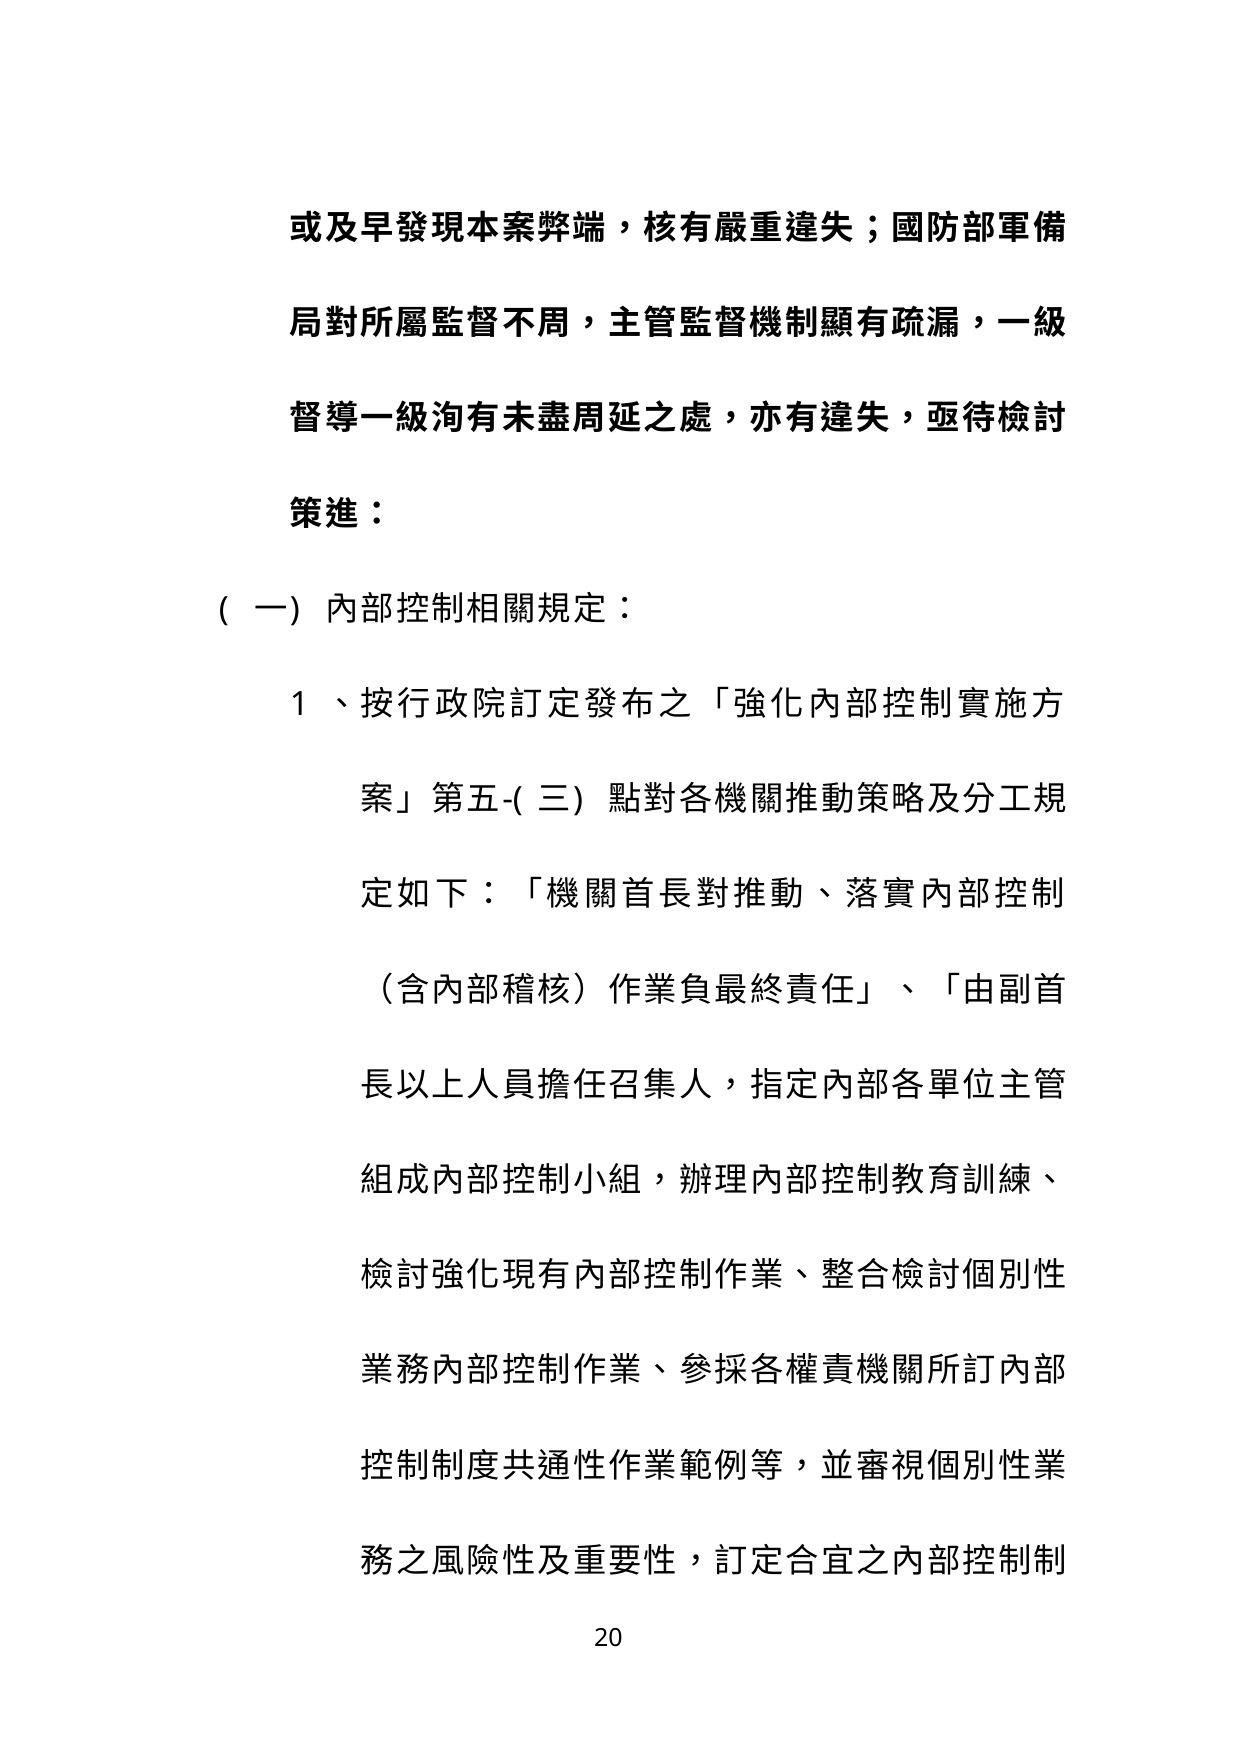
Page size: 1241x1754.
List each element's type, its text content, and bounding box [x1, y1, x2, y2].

subtitle 內部控制相關規定： [219, 558, 1069, 653]
subtitle 第二Ο二廠內控機制不彰，審核機制出現破口，未能有效遏止弊端；國防部軍備局及生製中心未落實就高風險或主要核心業務加強稽核，致未能有效遏止或及早發現本案弊端，核有嚴重違失；國防部軍備局對所屬監督不周，主管監督機制顯有疏漏，一級督導一級洵有未盡周延之處，亦有違失，亟待檢討策進： [183, 177, 1069, 558]
